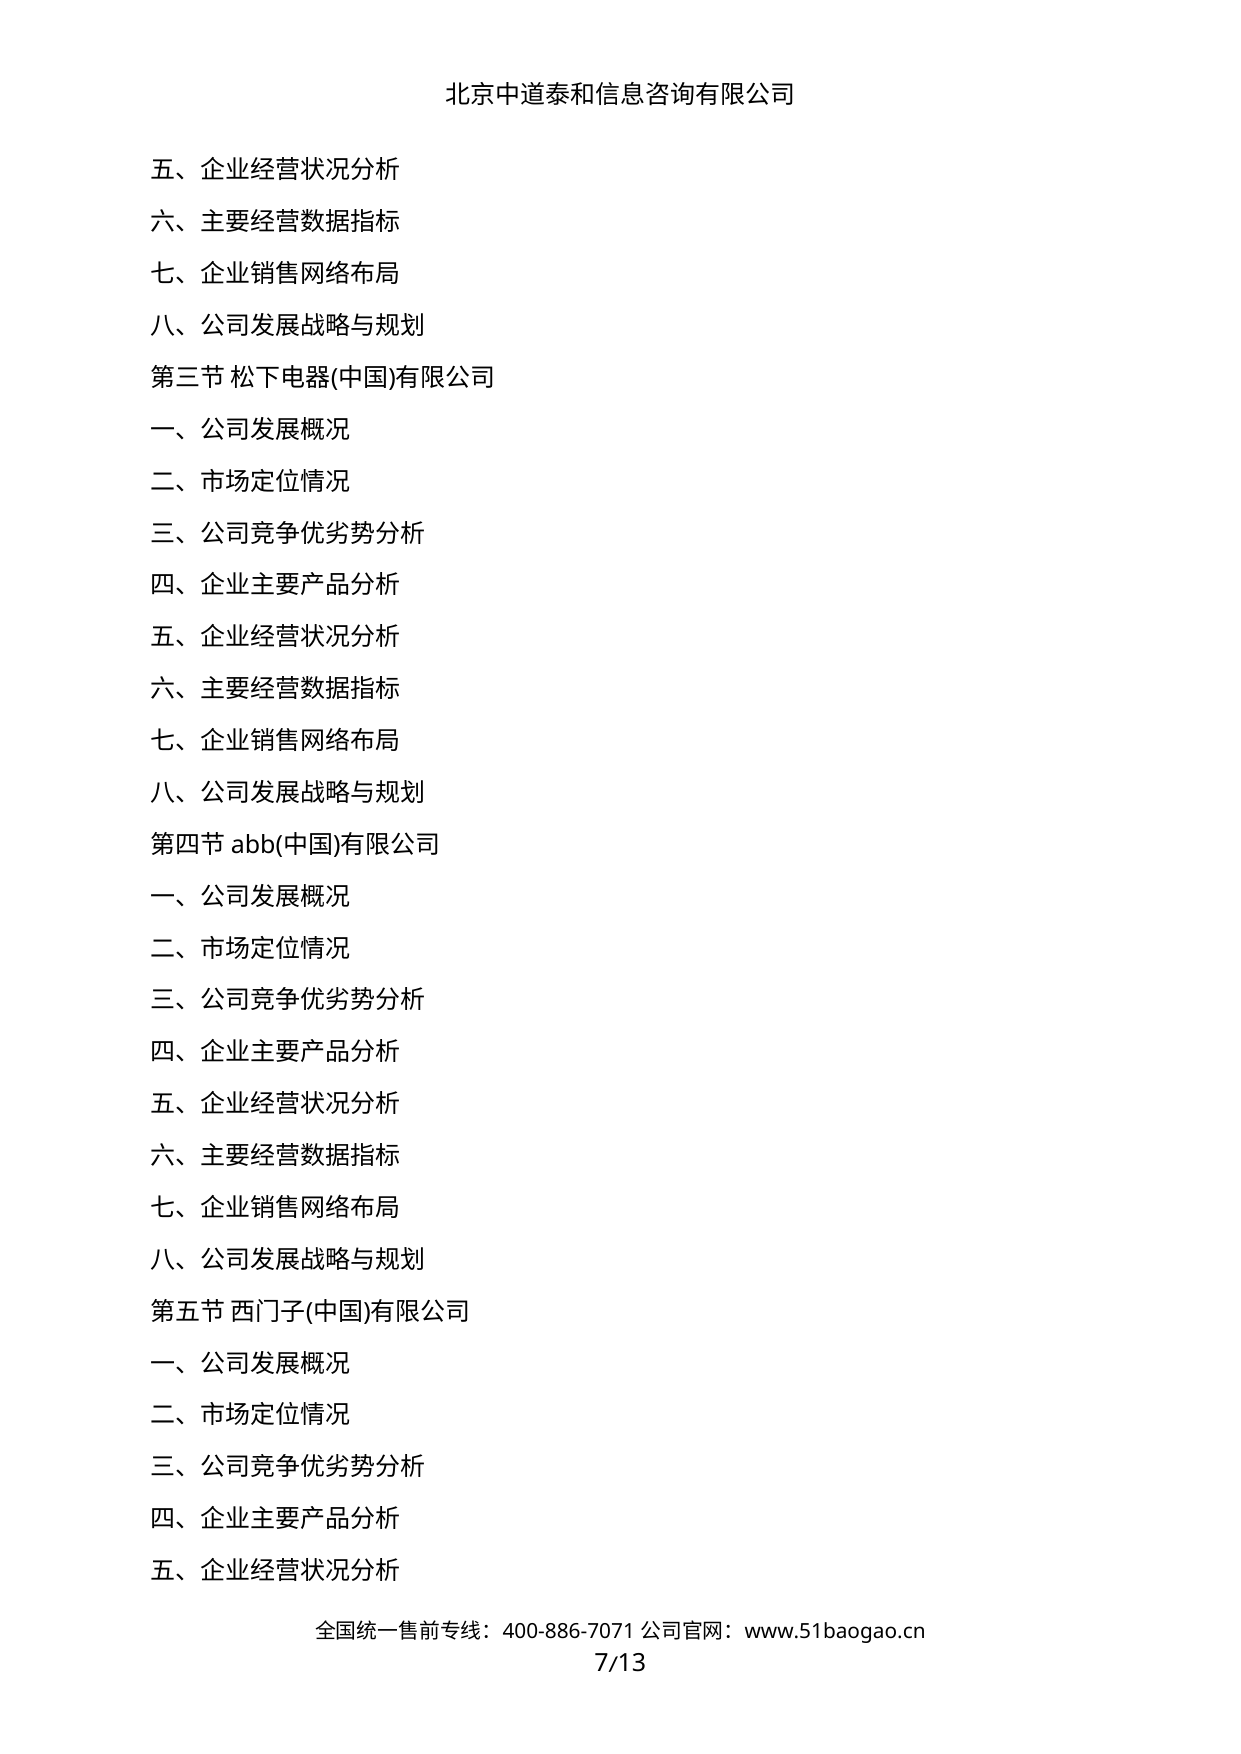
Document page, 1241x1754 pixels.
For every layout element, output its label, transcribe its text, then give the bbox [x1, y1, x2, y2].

text 五、企业经营状况分析 [150, 1551, 1090, 1587]
text 八、公司发展战略与规划 [150, 306, 1090, 342]
text 六、主要经营数据指标 [150, 202, 1090, 238]
text 第五节 西门子(中国)有限公司 [150, 1291, 1090, 1327]
text 二、市场定位情况 [150, 1395, 1090, 1431]
text 七、企业销售网络布局 [150, 721, 1090, 757]
text 五、企业经营状况分析 [150, 617, 1090, 653]
text 七、企业销售网络布局 [150, 254, 1090, 290]
text 四、企业主要产品分析 [150, 1032, 1090, 1068]
text 第四节 abb(中国)有限公司 [150, 824, 1090, 861]
text 四、企业主要产品分析 [150, 565, 1090, 601]
text 一、公司发展概况 [150, 409, 1090, 446]
text 五、企业经营状况分析 [150, 1084, 1090, 1120]
text 三、公司竞争优劣势分析 [150, 513, 1090, 549]
text 三、公司竞争优劣势分析 [150, 1447, 1090, 1483]
text 七、企业销售网络布局 [150, 1187, 1090, 1224]
text 四、企业主要产品分析 [150, 1499, 1090, 1535]
text 一、公司发展概况 [150, 876, 1090, 912]
text 六、主要经营数据指标 [150, 669, 1090, 705]
text 六、主要经营数据指标 [150, 1136, 1090, 1172]
text 二、市场定位情况 [150, 461, 1090, 497]
text 三、公司竞争优劣势分析 [150, 980, 1090, 1016]
text 八、公司发展战略与规划 [150, 1239, 1090, 1276]
text 五、企业经营状况分析 [150, 150, 1090, 186]
text 八、公司发展战略与规划 [150, 772, 1090, 809]
text 一、公司发展概况 [150, 1343, 1090, 1379]
text 二、市场定位情况 [150, 928, 1090, 964]
text 第三节 松下电器(中国)有限公司 [150, 357, 1090, 394]
